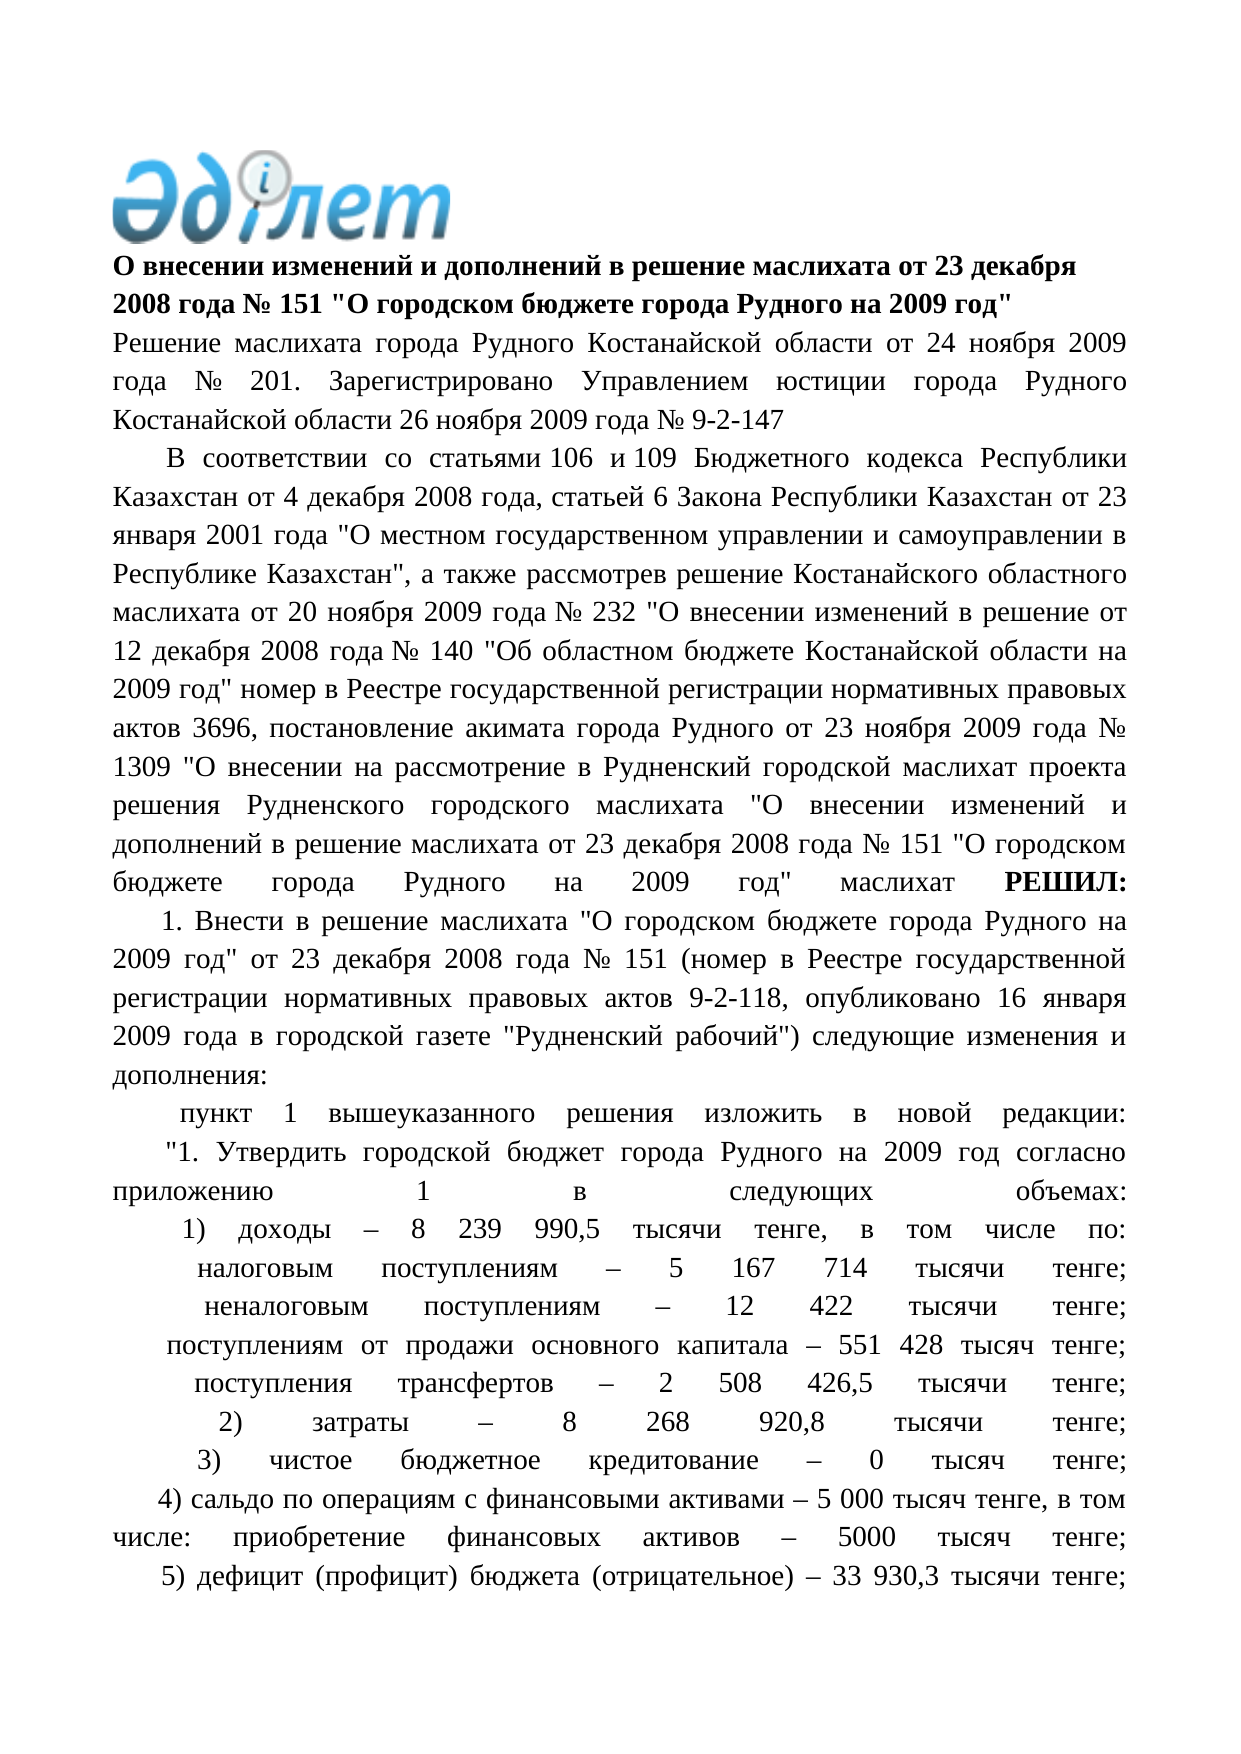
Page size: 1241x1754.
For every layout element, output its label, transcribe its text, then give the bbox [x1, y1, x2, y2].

text О внесении изменений и дополнений в решение маслихата от 23 декабря 2008 года № 151 "О городском бюджете города Рудного на 2009 год" [112, 248, 1128, 320]
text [112, 440, 1128, 1592]
picture [112, 150, 451, 244]
text Решение маслихата города Рудного Костанайской области от 24 ноября 2009 года № 201. Зарегистрировано Управлением юстиции города Рудного Костанайской области 26 ноября 2009 года № 9-2-147 [112, 325, 1128, 435]
